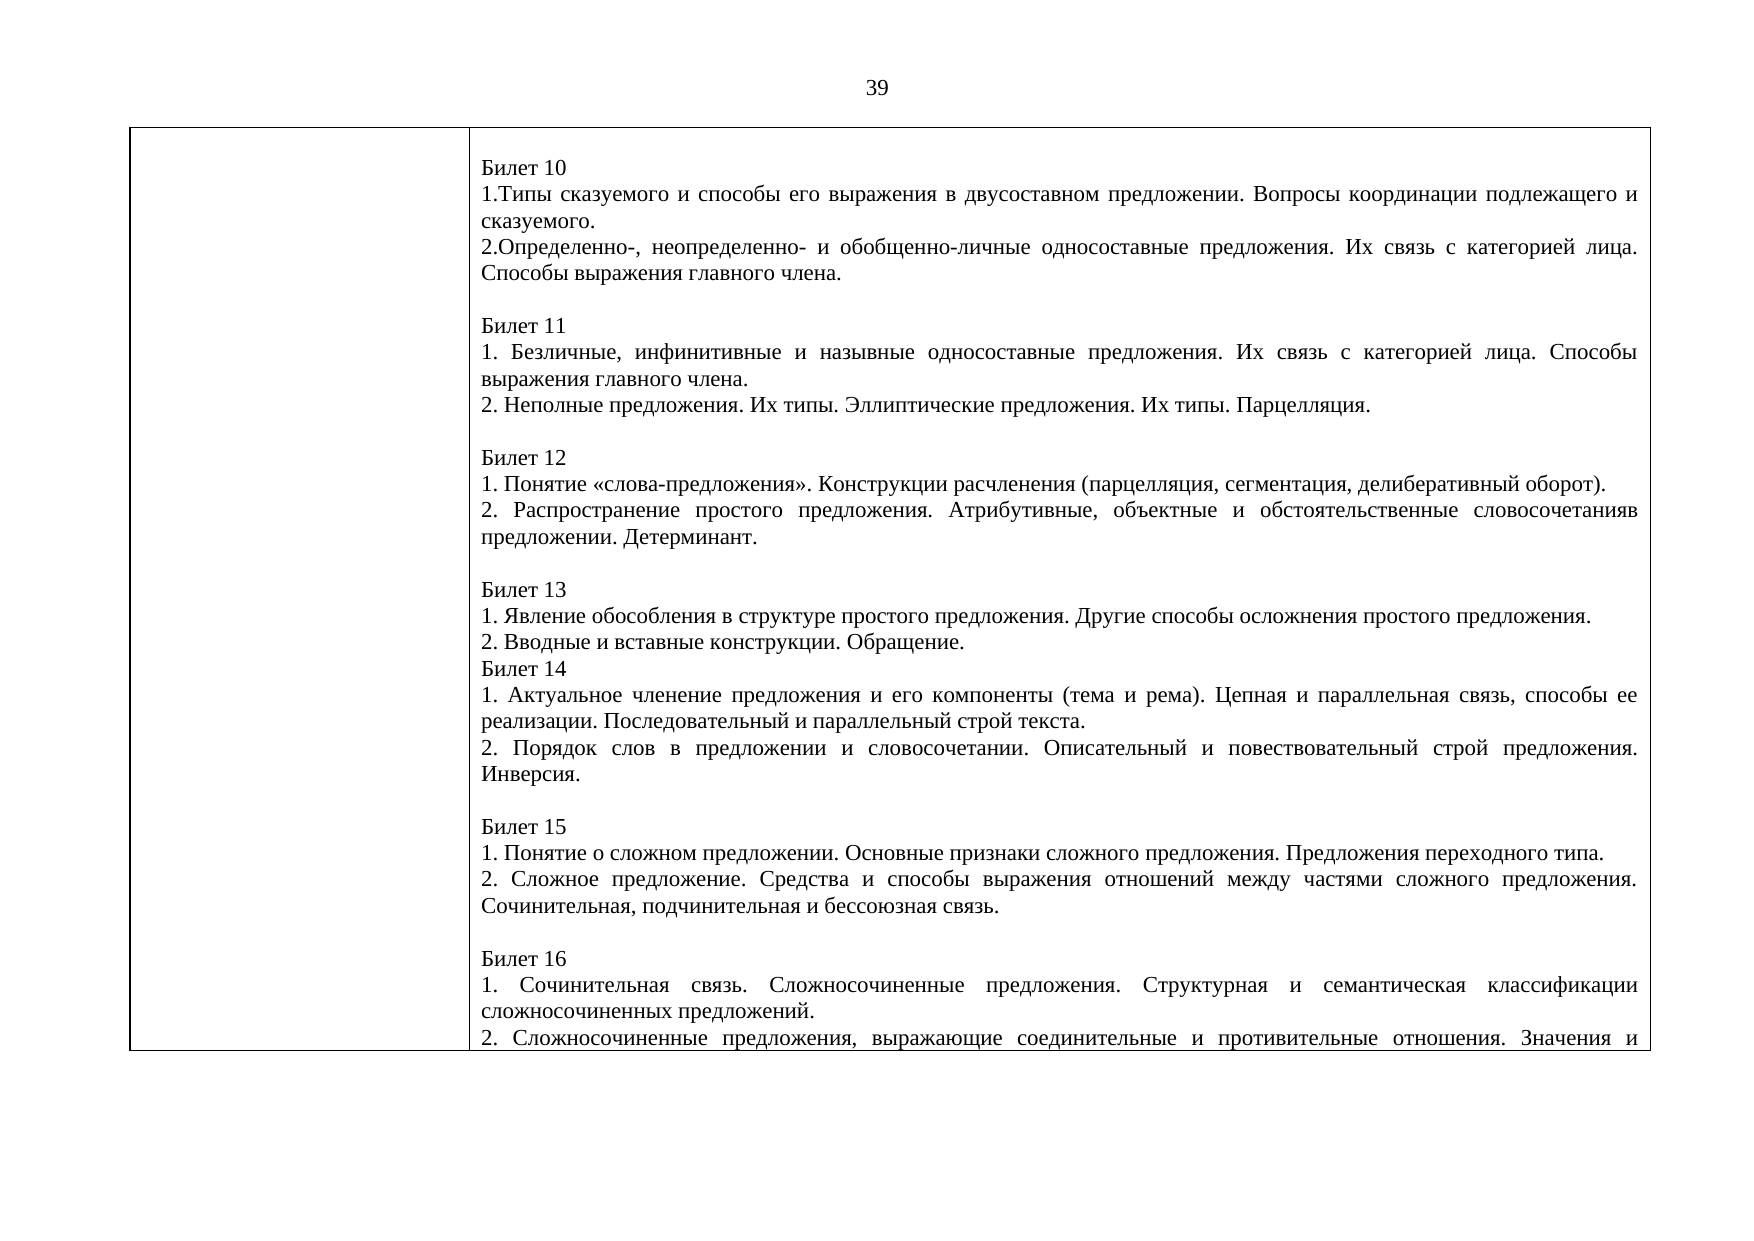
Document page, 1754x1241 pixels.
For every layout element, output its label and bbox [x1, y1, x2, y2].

table_cell [470, 128, 1650, 1050]
table_cell [131, 128, 469, 1050]
